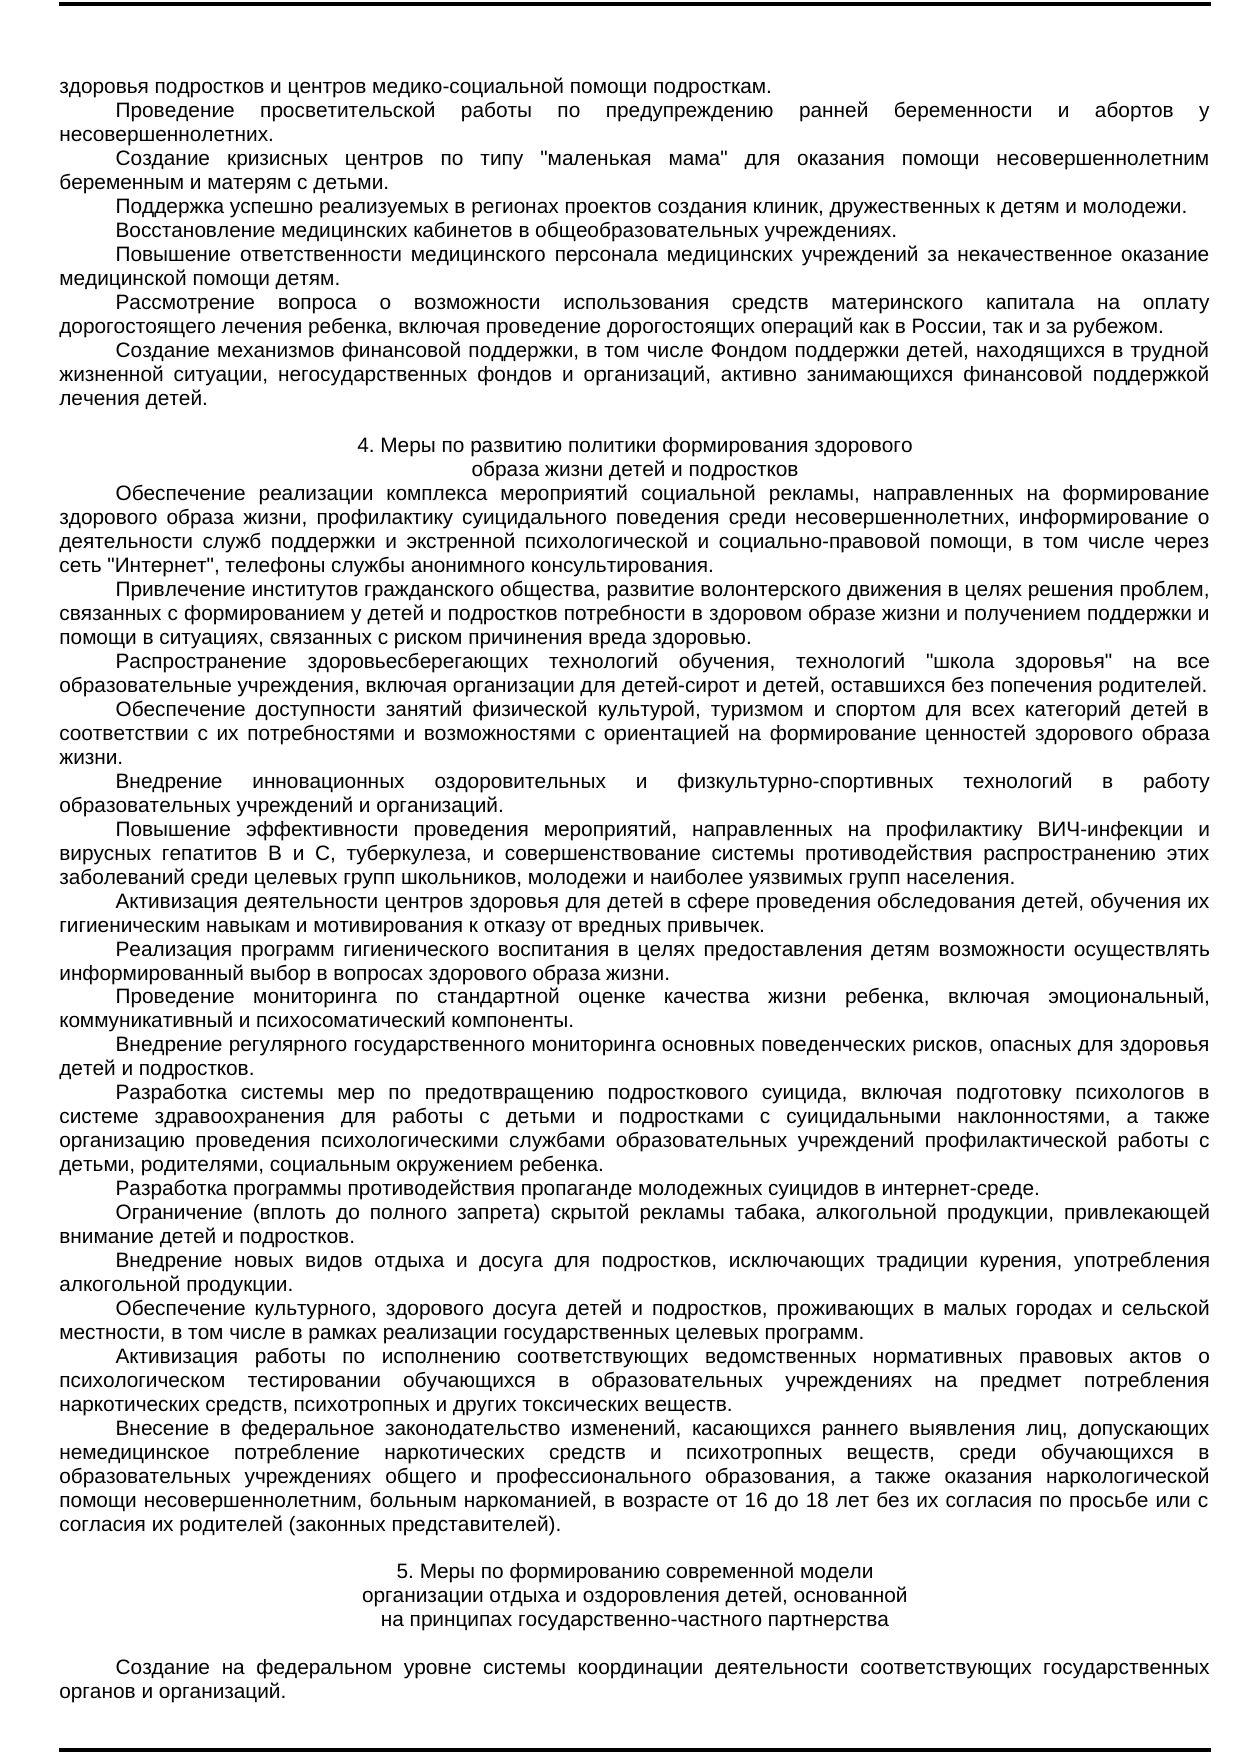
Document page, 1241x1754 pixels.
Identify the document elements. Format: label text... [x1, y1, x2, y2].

text на принципах государственно-частного партнерства [59, 1607, 1211, 1631]
text Разработка системы мер по предотвращению подросткового суицида, включая подготовку психологов в системе здравоохранения для работы с детьми и подростками с суицидальными наклонностями, а также организацию проведения психологическими службами образовательных учреждений профилактической работы с детьми, родителями, социальным окружением ребенка. [59, 1080, 1211, 1176]
text Внедрение инновационных оздоровительных и физкультурно-спортивных технологий в работу образовательных учреждений и организаций. [59, 769, 1211, 817]
text Ограничение (вплоть до полного запрета) скрытой рекламы табака, алкогольной продукции, привлекающей внимание детей и подростков. [59, 1200, 1211, 1248]
text Проведение мониторинга по стандартной оценке качества жизни ребенка, включая эмоциональный, коммуникативный и психосоматический компоненты. [59, 984, 1211, 1032]
text образа жизни детей и подростков [59, 457, 1211, 481]
text Обеспечение доступности занятий физической культурой, туризмом и спортом для всех категорий детей в соответствии с их потребностями и возможностями с ориентацией на формирование ценностей здорового образа жизни. [59, 697, 1211, 769]
text Внедрение новых видов отдыха и досуга для подростков, исключающих традиции курения, употребления алкогольной продукции. [59, 1248, 1211, 1296]
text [59, 74, 1211, 98]
text Реализация программ гигиенического воспитания в целях предоставления детям возможности осуществлять информированный выбор в вопросах здорового образа жизни. [59, 936, 1211, 984]
text Активизация работы по исполнению соответствующих ведомственных нормативных правовых актов о психологическом тестировании обучающихся в образовательных учреждениях на предмет потребления наркотических средств, психотропных и других токсических веществ. [59, 1344, 1211, 1416]
text 4. Меры по развитию политики формирования здорового [59, 433, 1211, 457]
text Проведение просветительской работы по предупреждению ранней беременности и абортов у несовершеннолетних. [59, 98, 1211, 146]
text Внедрение регулярного государственного мониторинга основных поведенческих рисков, опасных для здоровья детей и подростков. [59, 1032, 1211, 1080]
text Активизация деятельности центров здоровья для детей в сфере проведения обследования детей, обучения их гигиеническим навыкам и мотивирования к отказу от вредных привычек. [59, 888, 1211, 936]
text Распространение здоровьесберегающих технологий обучения, технологий "школа здоровья" на все образовательные учреждения, включая организации для детей-сирот и детей, оставшихся без попечения родителей. [59, 649, 1211, 697]
text Создание на федеральном уровне системы координации деятельности соответствующих государственных органов и организаций. [59, 1655, 1211, 1703]
text Создание кризисных центров по типу "маленькая мама" для оказания помощи несовершеннолетним беременным и матерям с детьми. [59, 146, 1211, 194]
text Внесение в федеральное законодательство изменений, касающихся раннего выявления лиц, допускающих немедицинское потребление наркотических средств и психотропных веществ, среди обучающихся в образовательных учреждениях общего и профессионального образования, а также оказания наркологической помощи несовершеннолетним, больным наркоманией, в возрасте от 16 до 18 лет без их согласия по просьбе или с согласия их родителей (законных представителей). [59, 1416, 1211, 1535]
text 5. Меры по формированию современной модели [59, 1559, 1211, 1583]
text Обеспечение культурного, здорового досуга детей и подростков, проживающих в малых городах и сельской местности, в том числе в рамках реализации государственных целевых программ. [59, 1296, 1211, 1344]
text Привлечение институтов гражданского общества, развитие волонтерского движения в целях решения проблем, связанных с формированием у детей и подростков потребности в здоровом образе жизни и получением поддержки и помощи в ситуациях, связанных с риском причинения вреда здоровью. [59, 577, 1211, 649]
text организации отдыха и оздоровления детей, основанной [59, 1583, 1211, 1607]
text Повышение ответственности медицинского персонала медицинских учреждений за некачественное оказание медицинской помощи детям. [59, 242, 1211, 289]
text Создание механизмов финансовой поддержки, в том числе Фондом поддержки детей, находящихся в трудной жизненной ситуации, негосударственных фондов и организаций, активно занимающихся финансовой поддержкой лечения детей. [59, 337, 1211, 409]
text Повышение эффективности проведения мероприятий, направленных на профилактику ВИЧ-инфекции и вирусных гепатитов B и C, туберкулеза, и совершенствование системы противодействия распространению этих заболеваний среди целевых групп школьников, молодежи и наиболее уязвимых групп населения. [59, 817, 1211, 888]
text Рассмотрение вопроса о возможности использования средств материнского капитала на оплату дорогостоящего лечения ребенка, включая проведение дорогостоящих операций как в России, так и за рубежом. [59, 289, 1211, 337]
text Разработка программы противодействия пропаганде молодежных суицидов в интернет-среде. [59, 1176, 1211, 1200]
text Обеспечение реализации комплекса мероприятий социальной рекламы, направленных на формирование здорового образа жизни, профилактику суицидального поведения среди несовершеннолетних, информирование о деятельности служб поддержки и экстренной психологической и социально-правовой помощи, в том числе через сеть "Интернет", телефоны службы анонимного консультирования. [59, 481, 1211, 577]
text Поддержка успешно реализуемых в регионах проектов создания клиник, дружественных к детям и молодежи. [59, 194, 1211, 218]
text Восстановление медицинских кабинетов в общеобразовательных учреждениях. [59, 218, 1211, 242]
